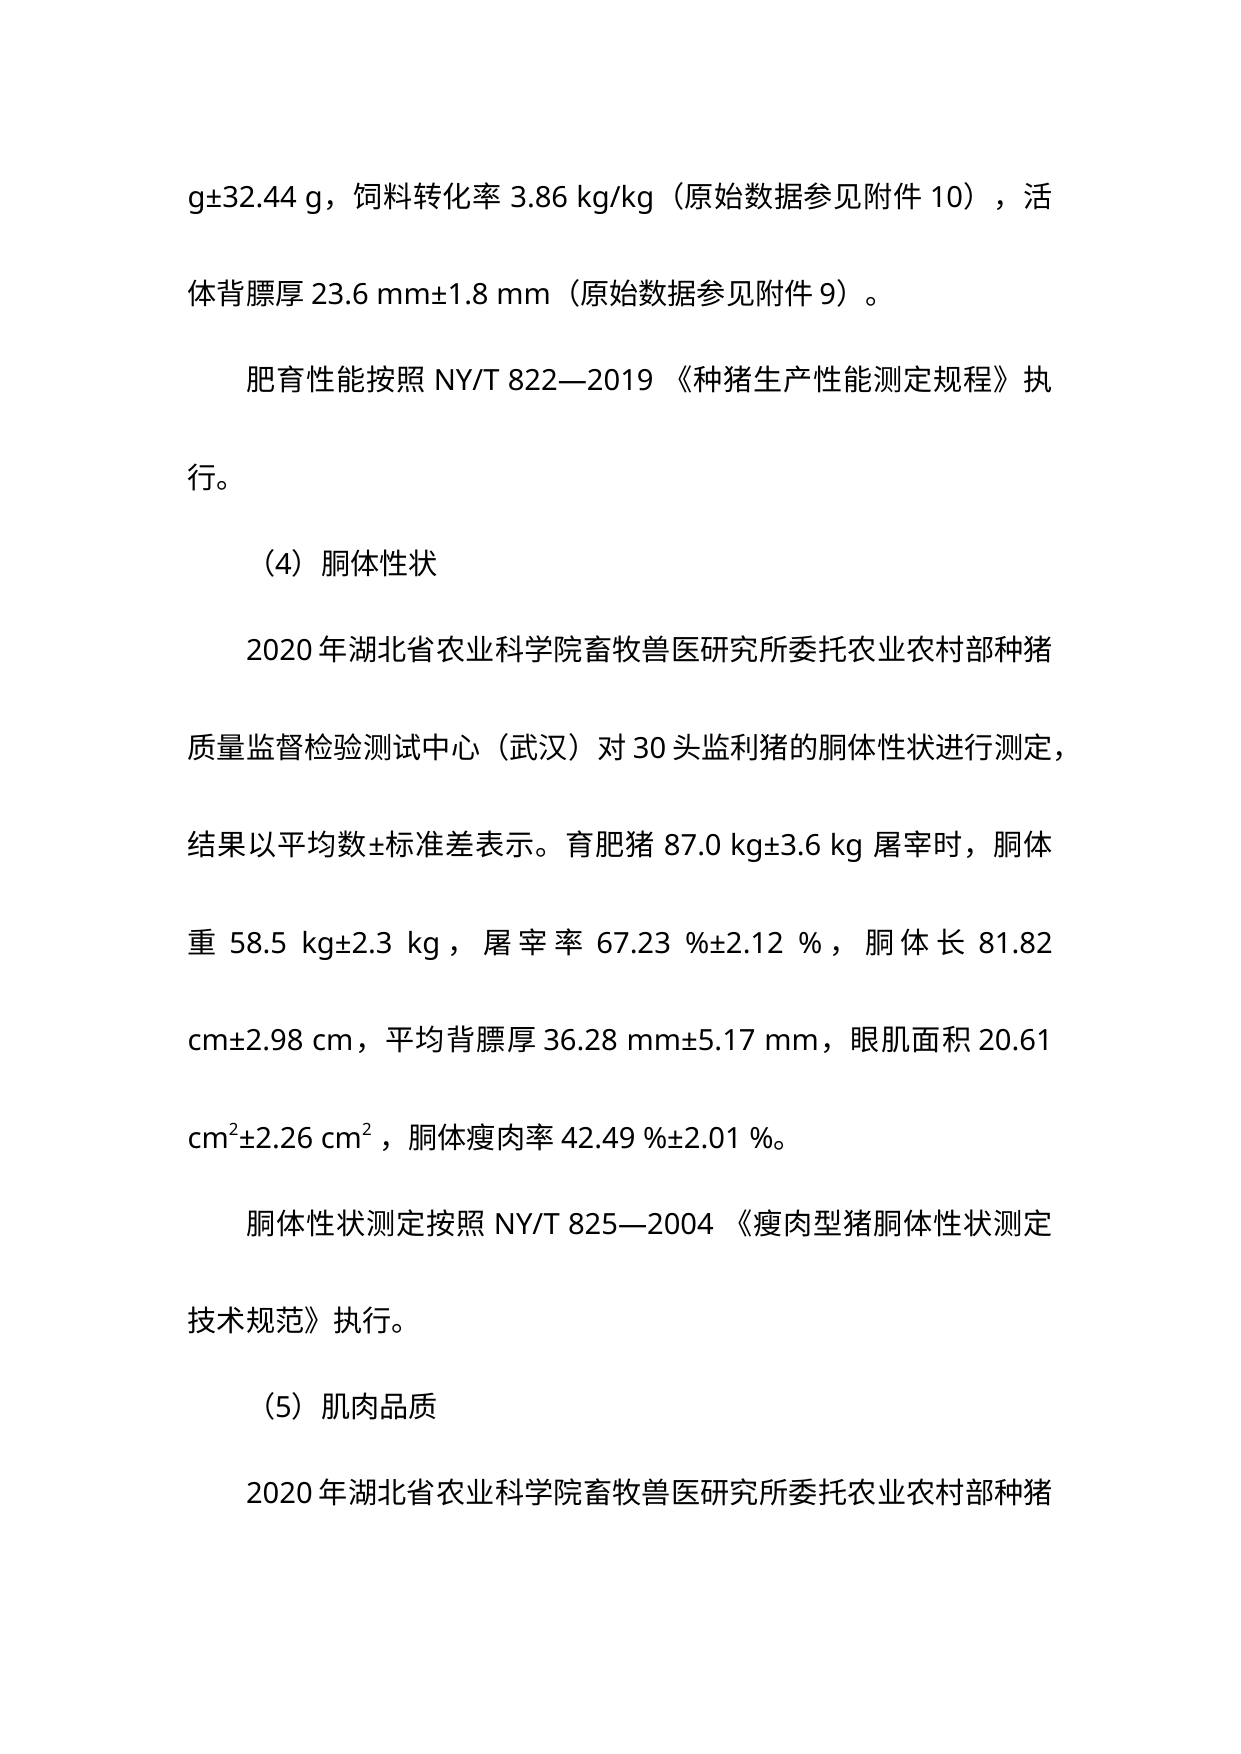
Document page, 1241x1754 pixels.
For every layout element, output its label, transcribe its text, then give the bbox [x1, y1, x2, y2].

text 肥育性能按照 NY/T 822—2019 《种猪生产性能测定规程》执行。 [187, 346, 1053, 508]
text （5）肌肉品质 [187, 1373, 1053, 1438]
text 2020年湖北省农业科学院畜牧兽医研究所委托农业农村部种猪质量监督检验测试中心（武汉）对30头监利猪的胴体性状进行测定，结果以平均数±标准差表示。育肥猪 87.0 kg±3.6 kg 屠宰时，胴体重58.5 kg±2.3 kg，屠宰率67.23 %±2.12 %，胴体长81.82 cm±2.98 cm，平均背膘厚36.28 mm±5.17 mm，眼肌面积20.61 cm2±2.26 cm2 ，胴体瘦肉率 42.49 %±2.01 %。 [187, 615, 1053, 1168]
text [187, 162, 1053, 324]
text 胴体性状测定按照 NY/T 825—2004 《瘦肉型猪胴体性状测定技术规范》执行。 [187, 1189, 1053, 1352]
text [187, 1459, 1053, 1524]
text （4）胴体性状 [187, 529, 1053, 594]
